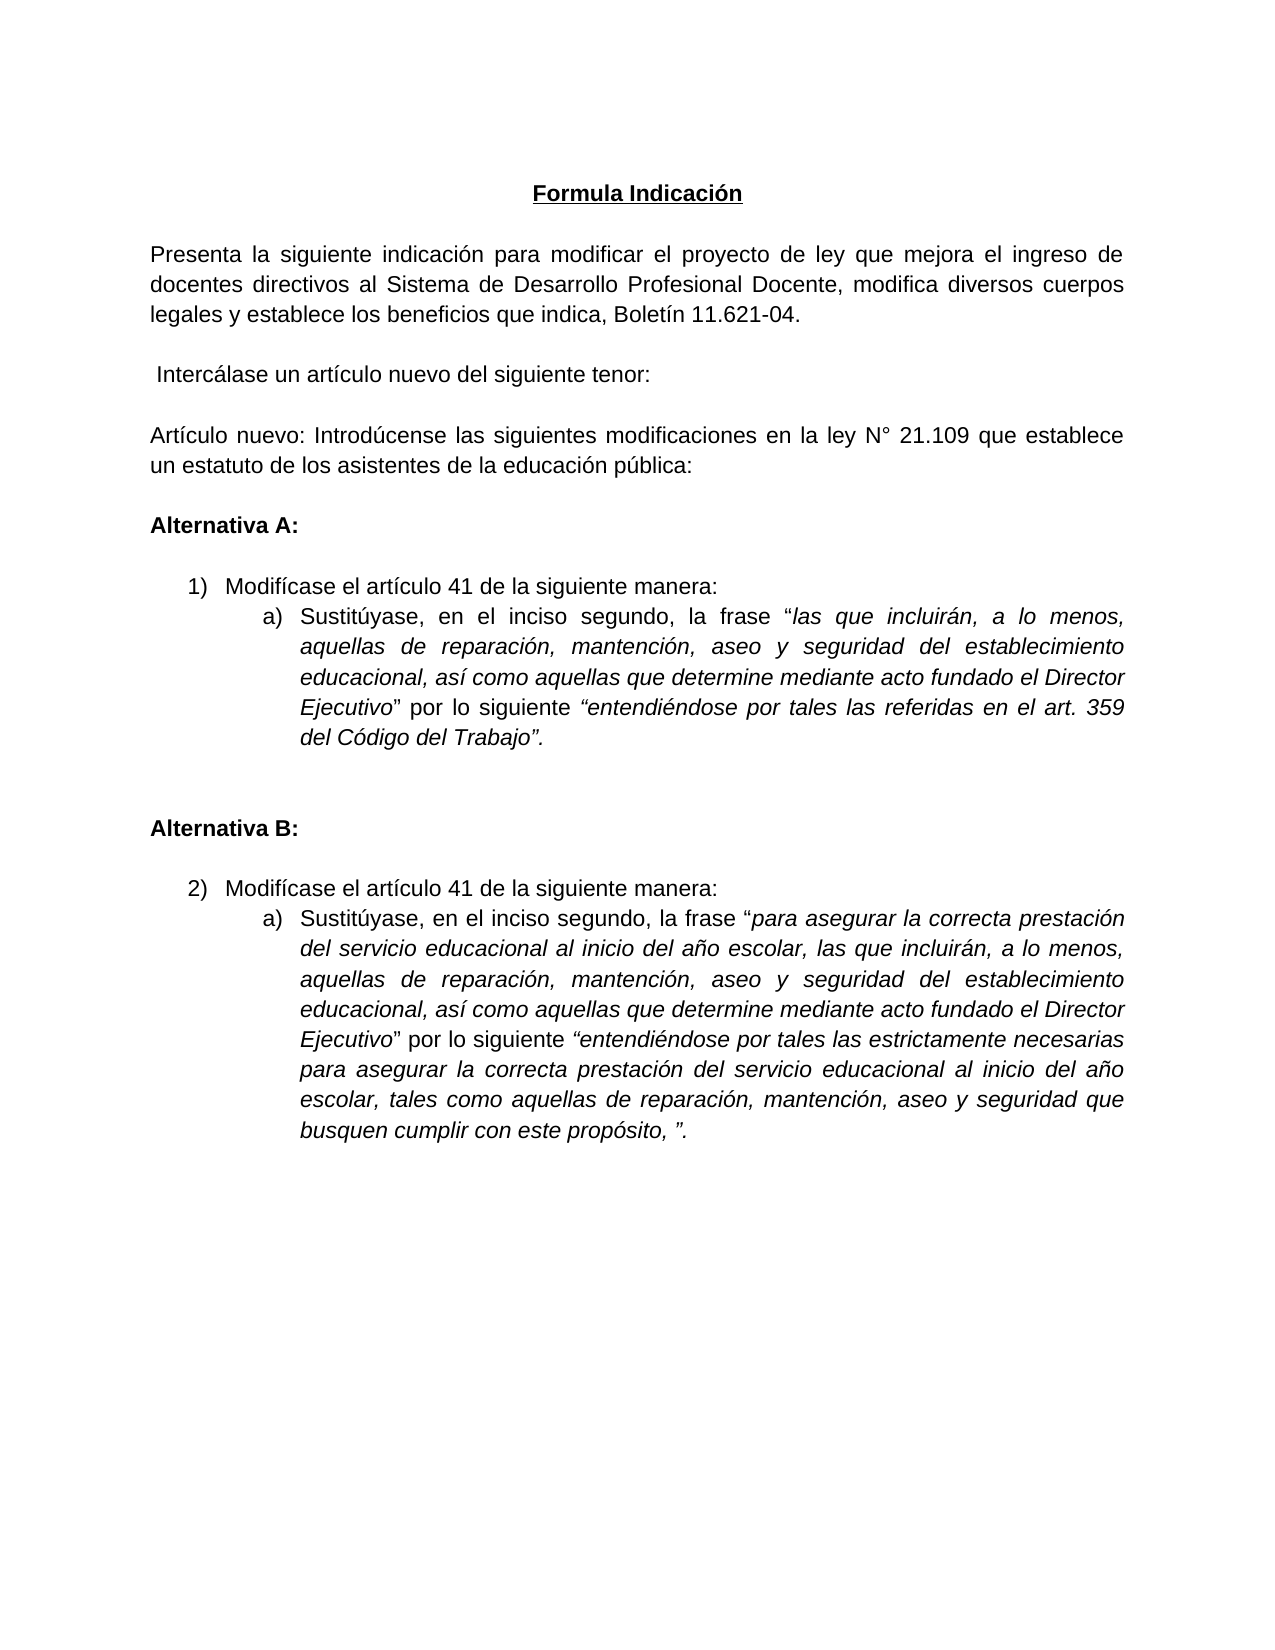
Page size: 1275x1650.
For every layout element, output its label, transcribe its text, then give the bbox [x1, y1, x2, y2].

list Modifícase el artículo 41 de la siguiente manera: [187, 875, 1125, 901]
text Alternativa B: [150, 814, 1125, 841]
text Intercálase un artículo nuevo del siguiente tenor: [150, 361, 1125, 388]
list Sustitúyase, en el inciso segundo, la frase “las que incluirán, a lo menos, aquellas de reparación, mantención, aseo y seguridad del establecimiento educacional, así como aquellas que determine mediante acto fundado el Director Ejecutivo” por lo siguiente “entendiéndose por tales las referidas en el art. 359 del Código del Trabajo”. [262, 603, 1125, 750]
list Modifícase el artículo 41 de la siguiente manera: [187, 573, 1125, 599]
list Sustitúyase, en el inciso segundo, la frase “para asegurar la correcta prestación del servicio educacional al inicio del año escolar, las que incluirán, a lo menos, aquellas de reparación, mantención, aseo y seguridad del establecimiento educacional, así como aquellas que determine mediante acto fundado el Director Ejecutivo” por lo siguiente “entendiéndose por tales las estrictamente necesarias para asegurar la correcta prestación del servicio educacional al inicio del año escolar, tales como aquellas de reparación, mantención, aseo y seguridad que busquen cumplir con este propósito, ”. [262, 905, 1125, 1143]
text Presenta la siguiente indicación para modificar el proyecto de ley que mejora el ingreso de docentes directivos al Sistema de Desarrollo Profesional Docente, modifica diversos cuerpos legales y establece los beneficios que indica, Boletín 11.621-04. [150, 241, 1125, 327]
text Alternativa A: [150, 512, 1125, 539]
text Formula Indicación [150, 180, 1125, 207]
text Artículo nuevo: Introdúcense las siguientes modificaciones en la ley N° 21.109 que establece un estatuto de los asistentes de la educación pública: [150, 422, 1125, 478]
